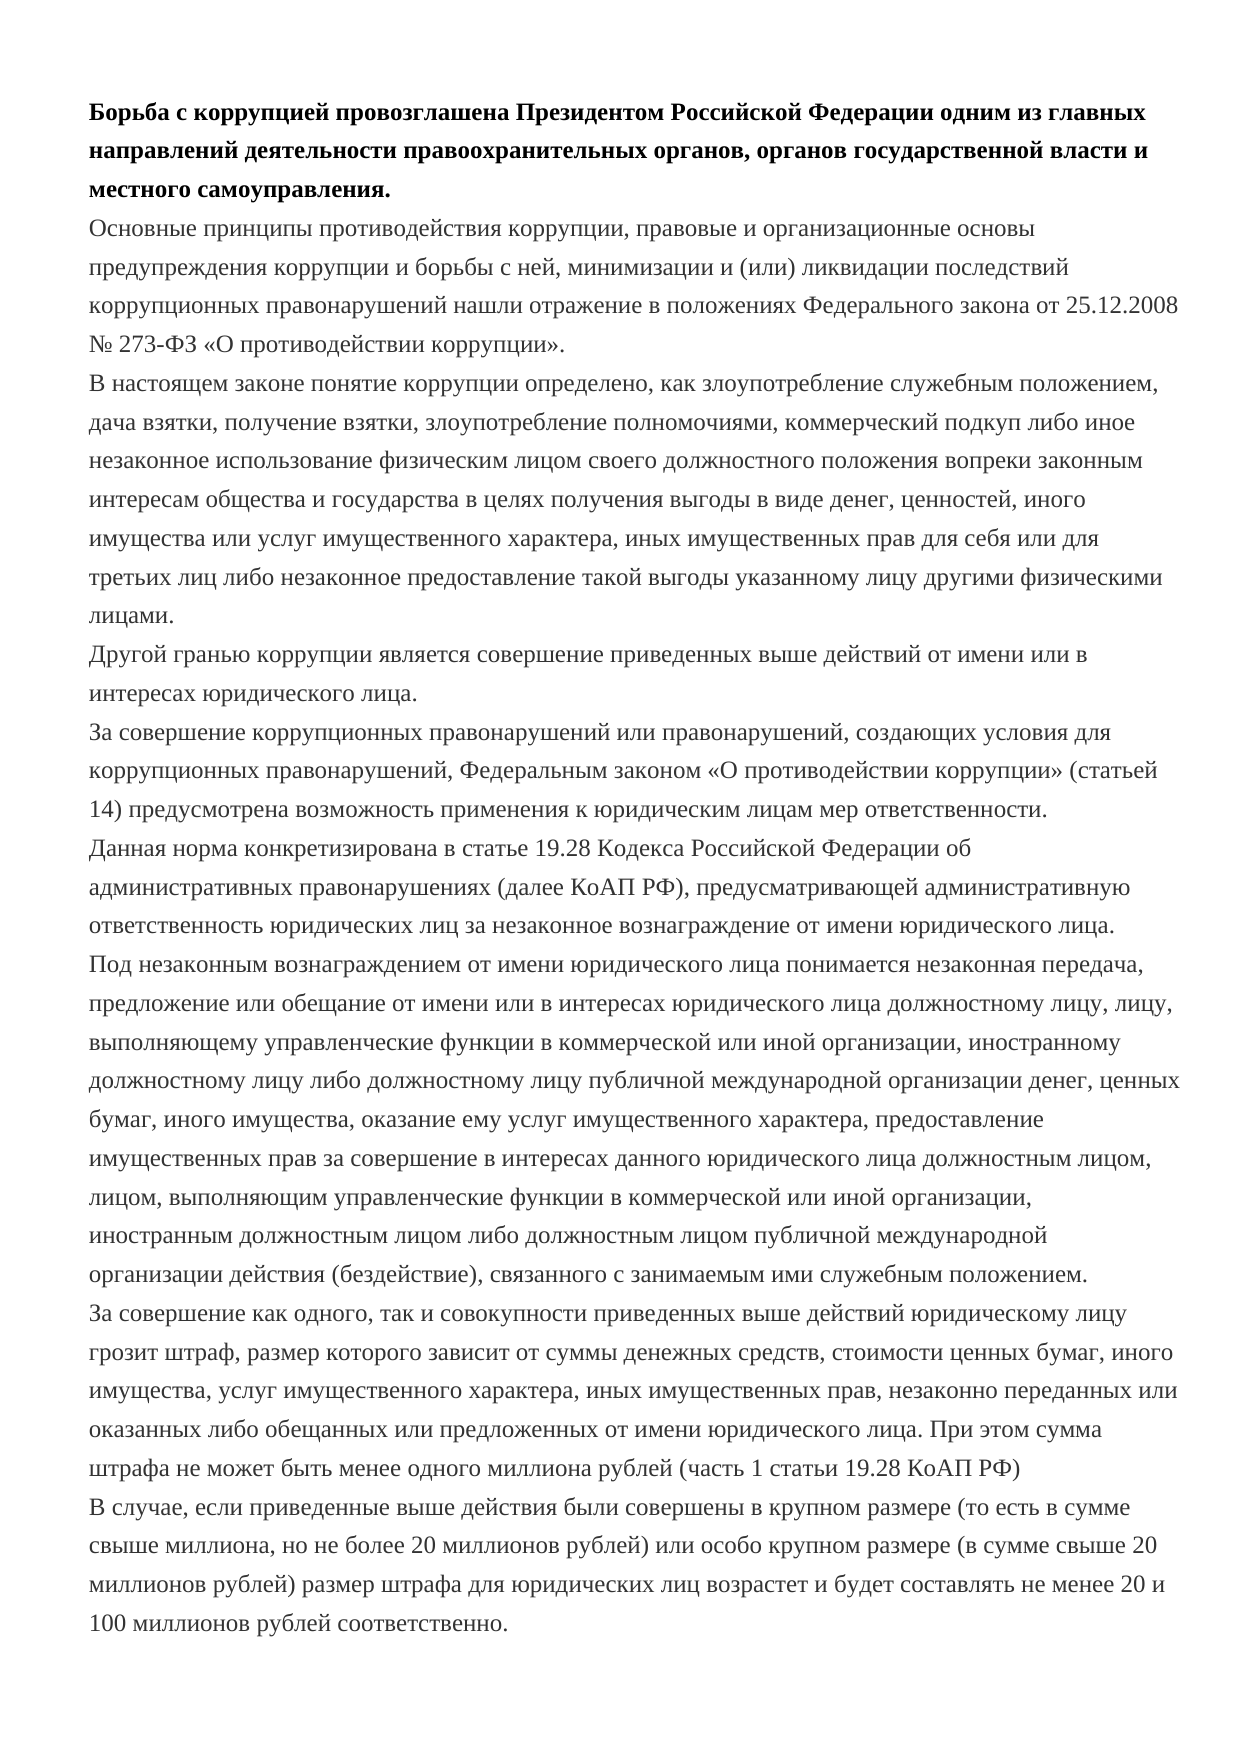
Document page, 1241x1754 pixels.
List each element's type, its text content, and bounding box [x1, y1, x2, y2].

text За совершение как одного, так и совокупности приведенных выше действий юридическому лицу грозит штраф, размер которого зависит от суммы денежных средств, стоимости ценных бумаг, иного имущества, услуг имущественного характера, иных имущественных прав, незаконно переданных или оказанных либо обещанных или предложенных от имени юридического лица. При этом сумма штрафа не может быть менее одного миллиона рублей (часть 1 статьи 19.28 КоАП РФ) [89, 1298, 1181, 1482]
text В настоящем законе понятие коррупции определено, как злоупотребление служебным положением, дача взятки, получение взятки, злоупотребление полномочиями, коммерческий подкуп либо иное незаконное использование физическим лицом своего должностного положения вопреки законным интересам общества и государства в целях получения выгоды в виде денег, ценностей, иного имущества или услуг имущественного характера, иных имущественных прав для себя или для третьих лиц либо незаконное предоставление такой выгоды указанному лицу другими физическими лицами. [89, 368, 1181, 629]
text В случае, если приведенные выше действия были совершены в крупном размере (то есть в сумме свыше миллиона, но не более 20 миллионов рублей) или особо крупном размере (в сумме свыше 20 миллионов рублей) размер штрафа для юридических лиц возрастет и будет составлять не менее 20 и 100 миллионов рублей соответственно. [89, 1492, 1181, 1637]
text Основные принципы противодействия коррупции, правовые и организационные основы предупреждения коррупции и борьбы с ней, минимизации и (или) ликвидации последствий коррупционных правонарушений нашли отражение в положениях Федерального закона от 25.12.2008 № 273-ФЗ «О противодействии коррупции». [89, 213, 1181, 358]
text Данная норма конкретизирована в статье 19.28 Кодекса Российской Федерации об административных правонарушениях (далее КоАП РФ), предусматривающей административную ответственность юридических лиц за незаконное вознаграждение от имени юридического лица. [89, 833, 1181, 939]
text Под незаконным вознаграждением от имени юридического лица понимается незаконная передача, предложение или обещание от имени или в интересах юридического лица должностному лицу, лицу, выполняющему управленческие функции в коммерческой или иной организации, иностранному должностному лицу либо должностному лицу публичной международной организации денег, ценных бумаг, иного имущества, оказание ему услуг имущественного характера, предоставление имущественных прав за совершение в интересах данного юридического лица должностным лицом, лицом, выполняющим управленческие функции в коммерческой или иной организации, иностранным должностным лицом либо должностным лицом публичной международной организации действия (бездействие), связанного с занимаемым ими служебным положением. [89, 949, 1181, 1288]
text Борьба с коррупцией провозглашена Президентом Российской Федерации одним из главных направлений деятельности правоохранительных органов, органов государственной власти и местного самоуправления. [89, 97, 1181, 203]
text Другой гранью коррупции является совершение приведенных выше действий от имени или в интересах юридического лица. [89, 639, 1181, 707]
text За совершение коррупционных правонарушений или правонарушений, создающих условия для коррупционных правонарушений, Федеральным законом «О противодействии коррупции» (статьей 14) предусмотрена возможность применения к юридическим лицам мер ответственности. [89, 717, 1181, 823]
